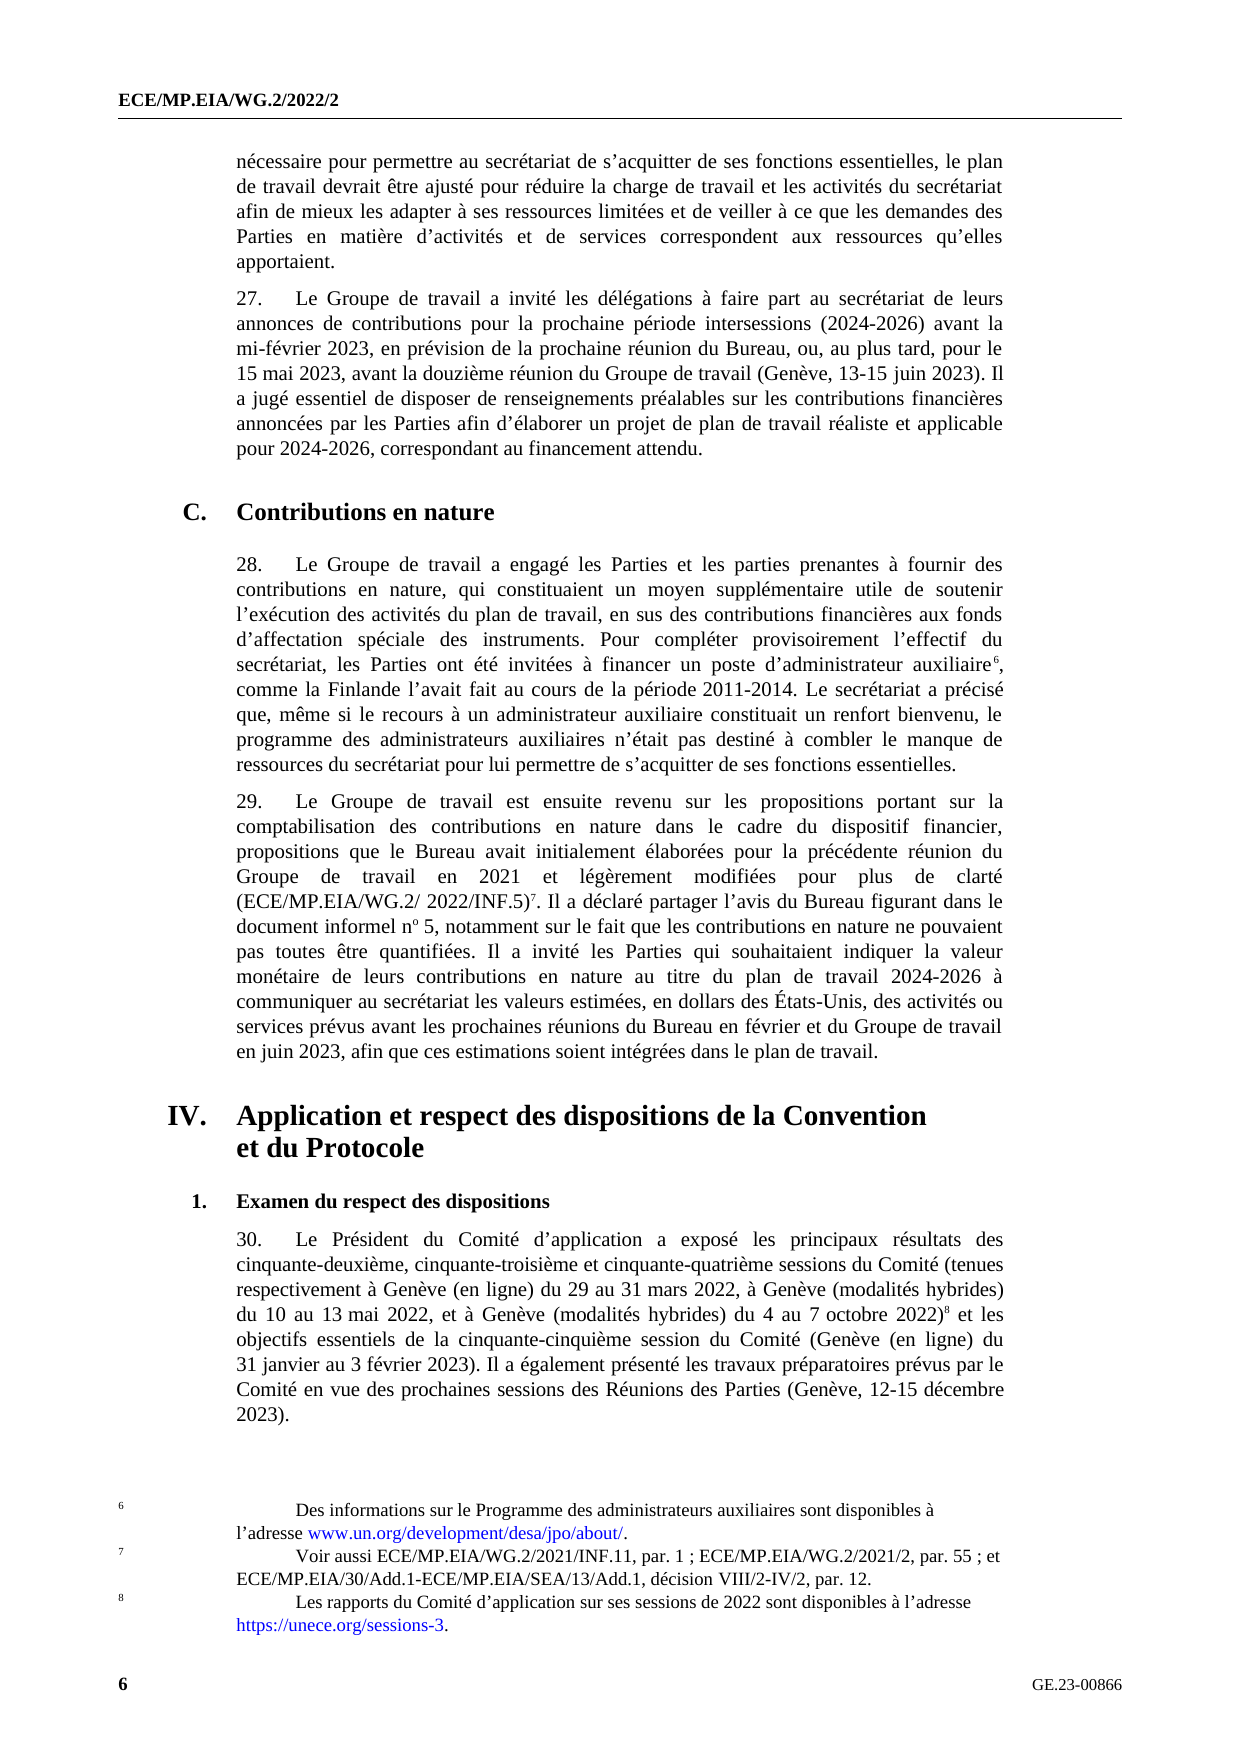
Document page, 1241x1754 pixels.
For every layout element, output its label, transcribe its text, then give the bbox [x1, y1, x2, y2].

text 28. Le Groupe de travail a engagé les Parties et les parties prenantes à fournir des contributions en nature, qui constituaient un moyen supplémentaire utile de soutenir l’exécution des activités du plan de travail, en sus des contributions financières aux fonds d’affectation spéciale des instruments. Pour compléter provisoirement l’effectif du secrétariat, les Parties ont été invitées à financer un poste d’administrateur auxiliaire, comme la Finlande l’avait fait au cours de la période 2011-2014. Le secrétariat a précisé que, même si le recours à un administrateur auxiliaire constituait un renfort bienvenu, le programme des administrateurs auxiliaires n’était pas destiné à combler le manque de ressources du secrétariat pour lui permettre de s’acquitter de ses fonctions essentielles. [236, 551, 1004, 776]
text C. Contributions en nature [118, 498, 1004, 526]
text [236, 148, 1004, 273]
text IV. Application et respect des dispositions de la Convention et du Protocole [118, 1101, 1004, 1163]
text 29. Le Groupe de travail est ensuite revenu sur les propositions portant sur la comptabilisation des contributions en nature dans le cadre du dispositif financier, propositions que le Bureau avait initialement élaborées pour la précédente réunion du Groupe de travail en 2021 et légèrement modifiées pour plus de clarté (ECE/MP.EIA/WG.2/ 2022/INF.5). Il a déclaré partager l’avis du Bureau figurant dans le document informel no 5, notamment sur le fait que les contributions en nature ne pouvaient pas toutes être quantifiées. Il a invité les Parties qui souhaitaient indiquer la valeur monétaire de leurs contributions en nature au titre du plan de travail 2024-2026 à communiquer au secrétariat les valeurs estimées, en dollars des États-Unis, des activités ou services prévus avant les prochaines réunions du Bureau en février et du Groupe de travail en juin 2023, afin que ces estimations soient intégrées dans le plan de travail. [236, 788, 1004, 1063]
text 27. Le Groupe de travail a invité les délégations à faire part au secrétariat de leurs annonces de contributions pour la prochaine période intersessions (2024-2026) avant la mi-février 2023, en prévision de la prochaine réunion du Bureau, ou, au plus tard, pour le 15 mai 2023, avant la douzième réunion du Groupe de travail (Genève, 13-15 juin 2023). Il a jugé essentiel de disposer de renseignements préalables sur les contributions financières annoncées par les Parties afin d’élaborer un projet de plan de travail réaliste et applicable pour 2024-2026, correspondant au financement attendu. [236, 285, 1004, 460]
text 30. Le Président du Comité d’application a exposé les principaux résultats des cinquante-deuxième, cinquante-troisième et cinquante-quatrième sessions du Comité (tenues respectivement à Genève (en ligne) du 29 au 31 mars 2022, à Genève (modalités hybrides) du 10 au 13 mai 2022, et à Genève (modalités hybrides) du 4 au 7 octobre 2022) et les objectifs essentiels de la cinquante-cinquième session du Comité (Genève (en ligne) du 31 janvier au 3 février 2023). Il a également présenté les travaux préparatoires prévus par le Comité en vue des prochaines sessions des Réunions des Parties (Genève, 12-15 décembre 2023). [236, 1226, 1004, 1426]
text 1. Examen du respect des dispositions [118, 1188, 1004, 1213]
